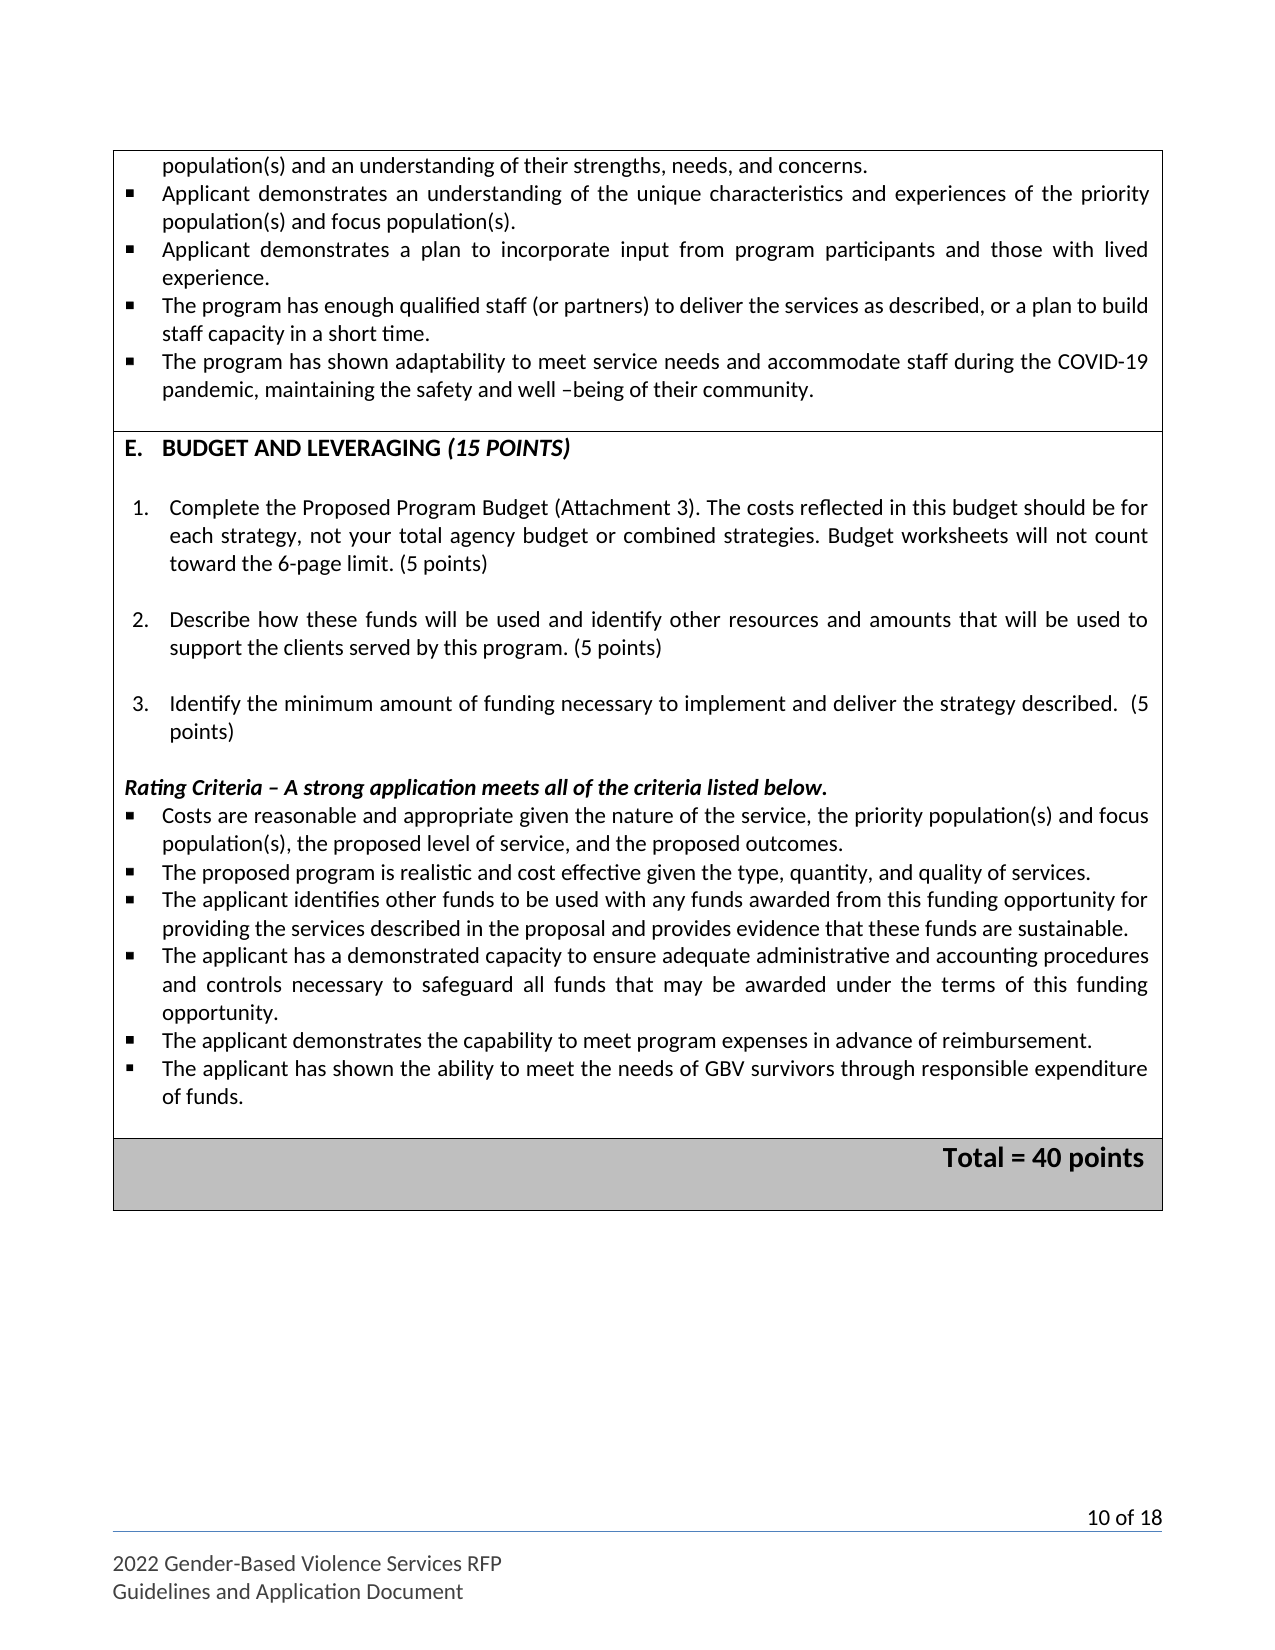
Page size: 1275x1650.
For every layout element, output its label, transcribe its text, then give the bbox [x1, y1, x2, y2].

table_cell Total = 40 points [114, 1139, 1162, 1210]
table_cell Budget and Leveraging (15 POINTS) Complete the Proposed Program Budget (Attachment 3). The costs reflected in this budget should be for each strategy, not your total agency budget or combined strategies. Budget worksheets will not count toward the 6-page limit. (5 points) Describe how these funds will be used and identify other resources and amounts that will be used to support the clients served by this program. (5 points) Identify the minimum amount of funding necessary to implement and deliver the strategy described. (5 points) Rating Criteria – A strong application meets all of the criteria listed below. Costs are reasonable and appropriate given the nature of the service, the priority population(s) and focus population(s), the proposed level of service, and the proposed outcomes. The proposed program is realistic and cost effective given the type, quantity, and quality of services. The applicant identifies other funds to be used with any funds awarded from this funding opportunity for providing the services described in the proposal and provides evidence that these funds are sustainable. The applicant has a demonstrated capacity to ensure adequate administrative and accounting procedures and controls necessary to safeguard all funds that may be awarded under the terms of this funding opportunity. The applicant demonstrates the capability to meet program expenses in advance of reimbursement. The applicant has shown the ability to meet the needs of GBV survivors through responsible expenditure of funds. [114, 432, 1162, 1138]
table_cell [114, 151, 1162, 431]
